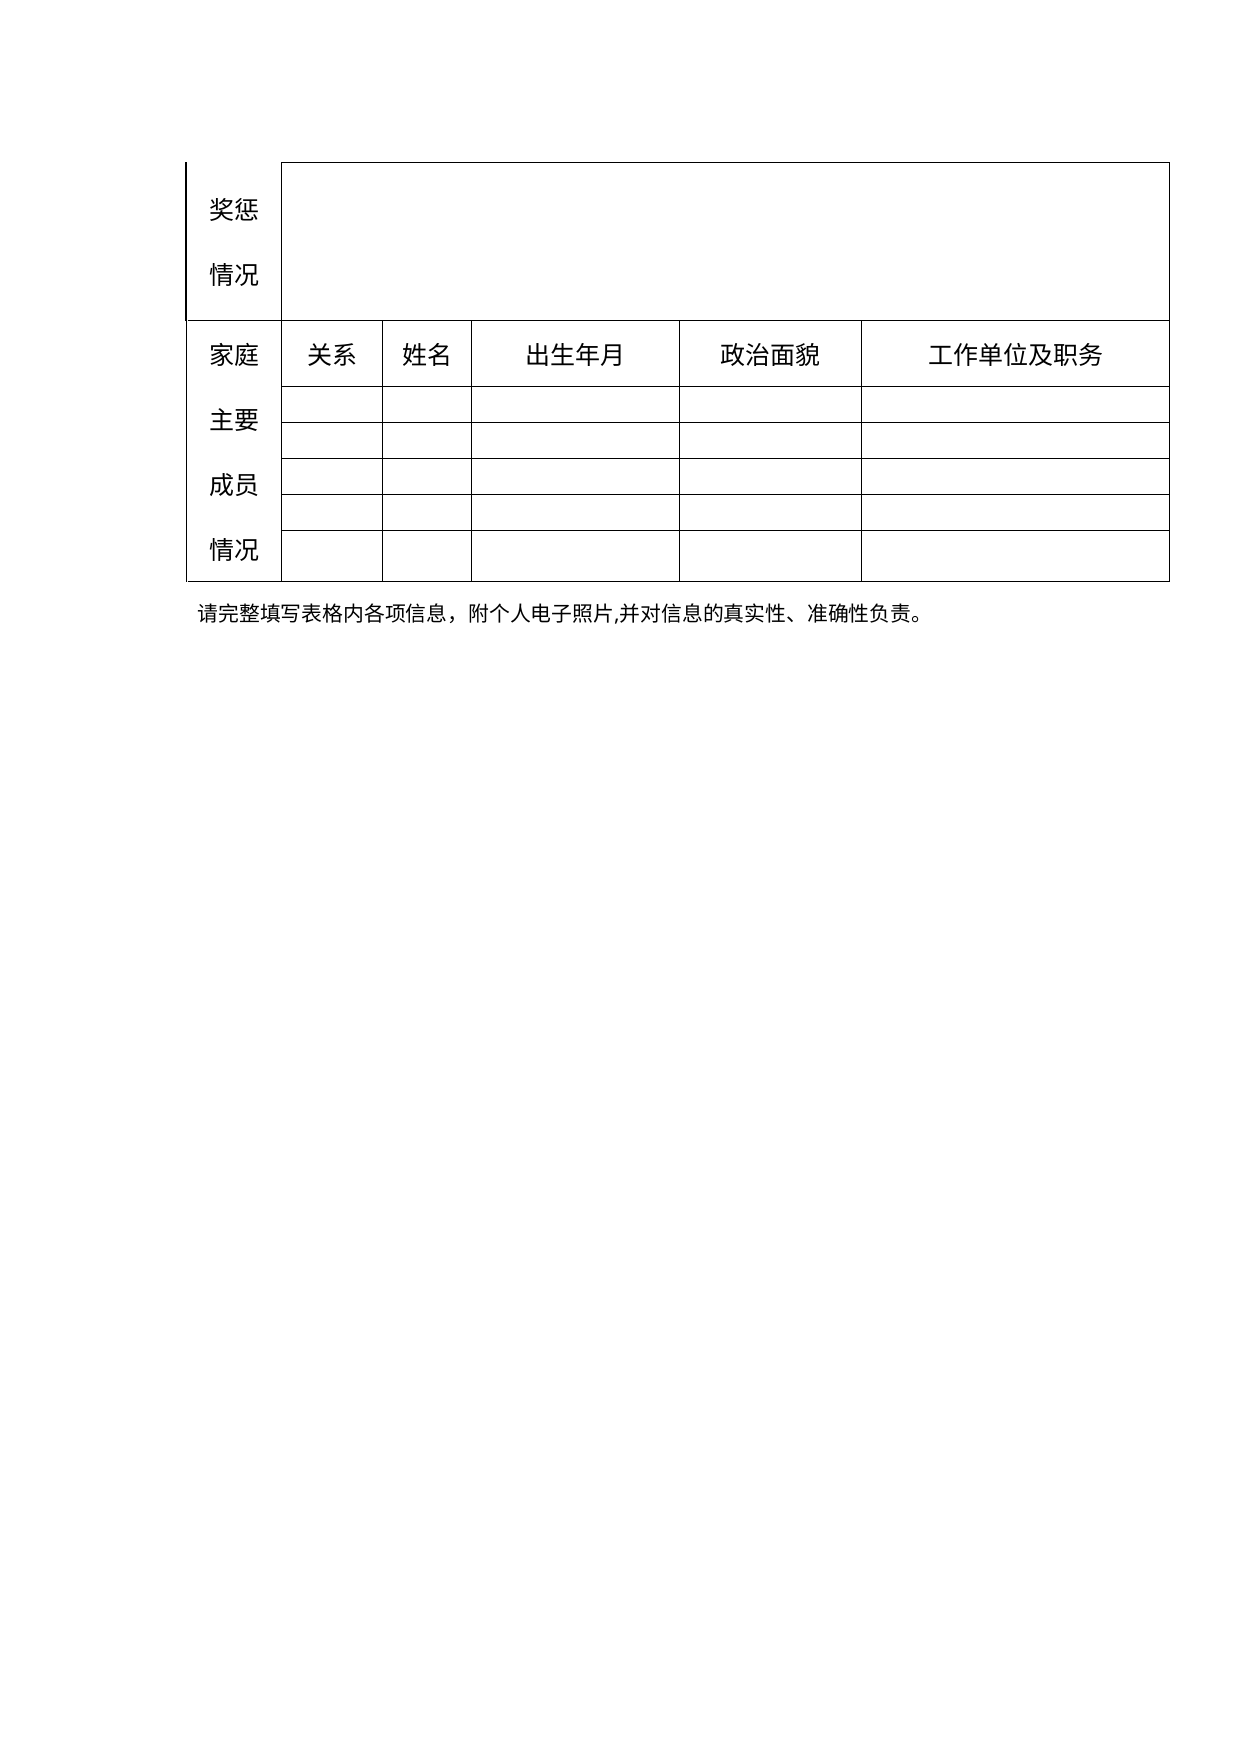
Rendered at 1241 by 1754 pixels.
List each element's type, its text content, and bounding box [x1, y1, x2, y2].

table_cell [282, 423, 382, 458]
table_cell [680, 423, 861, 458]
table_cell [472, 423, 679, 458]
table_cell [862, 459, 1169, 494]
table_cell [282, 163, 1169, 320]
table_cell [862, 387, 1169, 422]
table_cell [862, 495, 1169, 530]
table_cell [282, 459, 382, 494]
table_cell [383, 459, 471, 494]
table_cell [282, 531, 382, 581]
table_cell 政治面貌 [680, 321, 861, 386]
table_cell [680, 531, 861, 581]
table_cell [680, 387, 861, 422]
table_cell [282, 387, 382, 422]
table_cell [472, 495, 679, 530]
table_cell [472, 459, 679, 494]
table_cell [680, 495, 861, 530]
table_cell [680, 459, 861, 494]
table_cell 工作单位及职务 [862, 321, 1169, 386]
table_cell [282, 495, 382, 530]
table_cell 关系 [282, 321, 382, 386]
table_cell [862, 531, 1169, 581]
table_cell [472, 531, 679, 581]
table_cell [862, 423, 1169, 458]
table_cell 家庭 主要 成员 情况 [187, 321, 281, 581]
table_cell 姓名 [383, 321, 471, 386]
table_cell 请完整填写表格内各项信息，附个人电子照片,并对信息的真实性、准确性负责。 [186, 582, 1169, 643]
table_cell [383, 531, 471, 581]
table_cell [383, 387, 471, 422]
table_cell 奖惩 情况 [187, 162, 281, 320]
table_cell [383, 495, 471, 530]
table_cell [383, 423, 471, 458]
table_cell 出生年月 [472, 321, 679, 386]
table_cell [472, 387, 679, 422]
